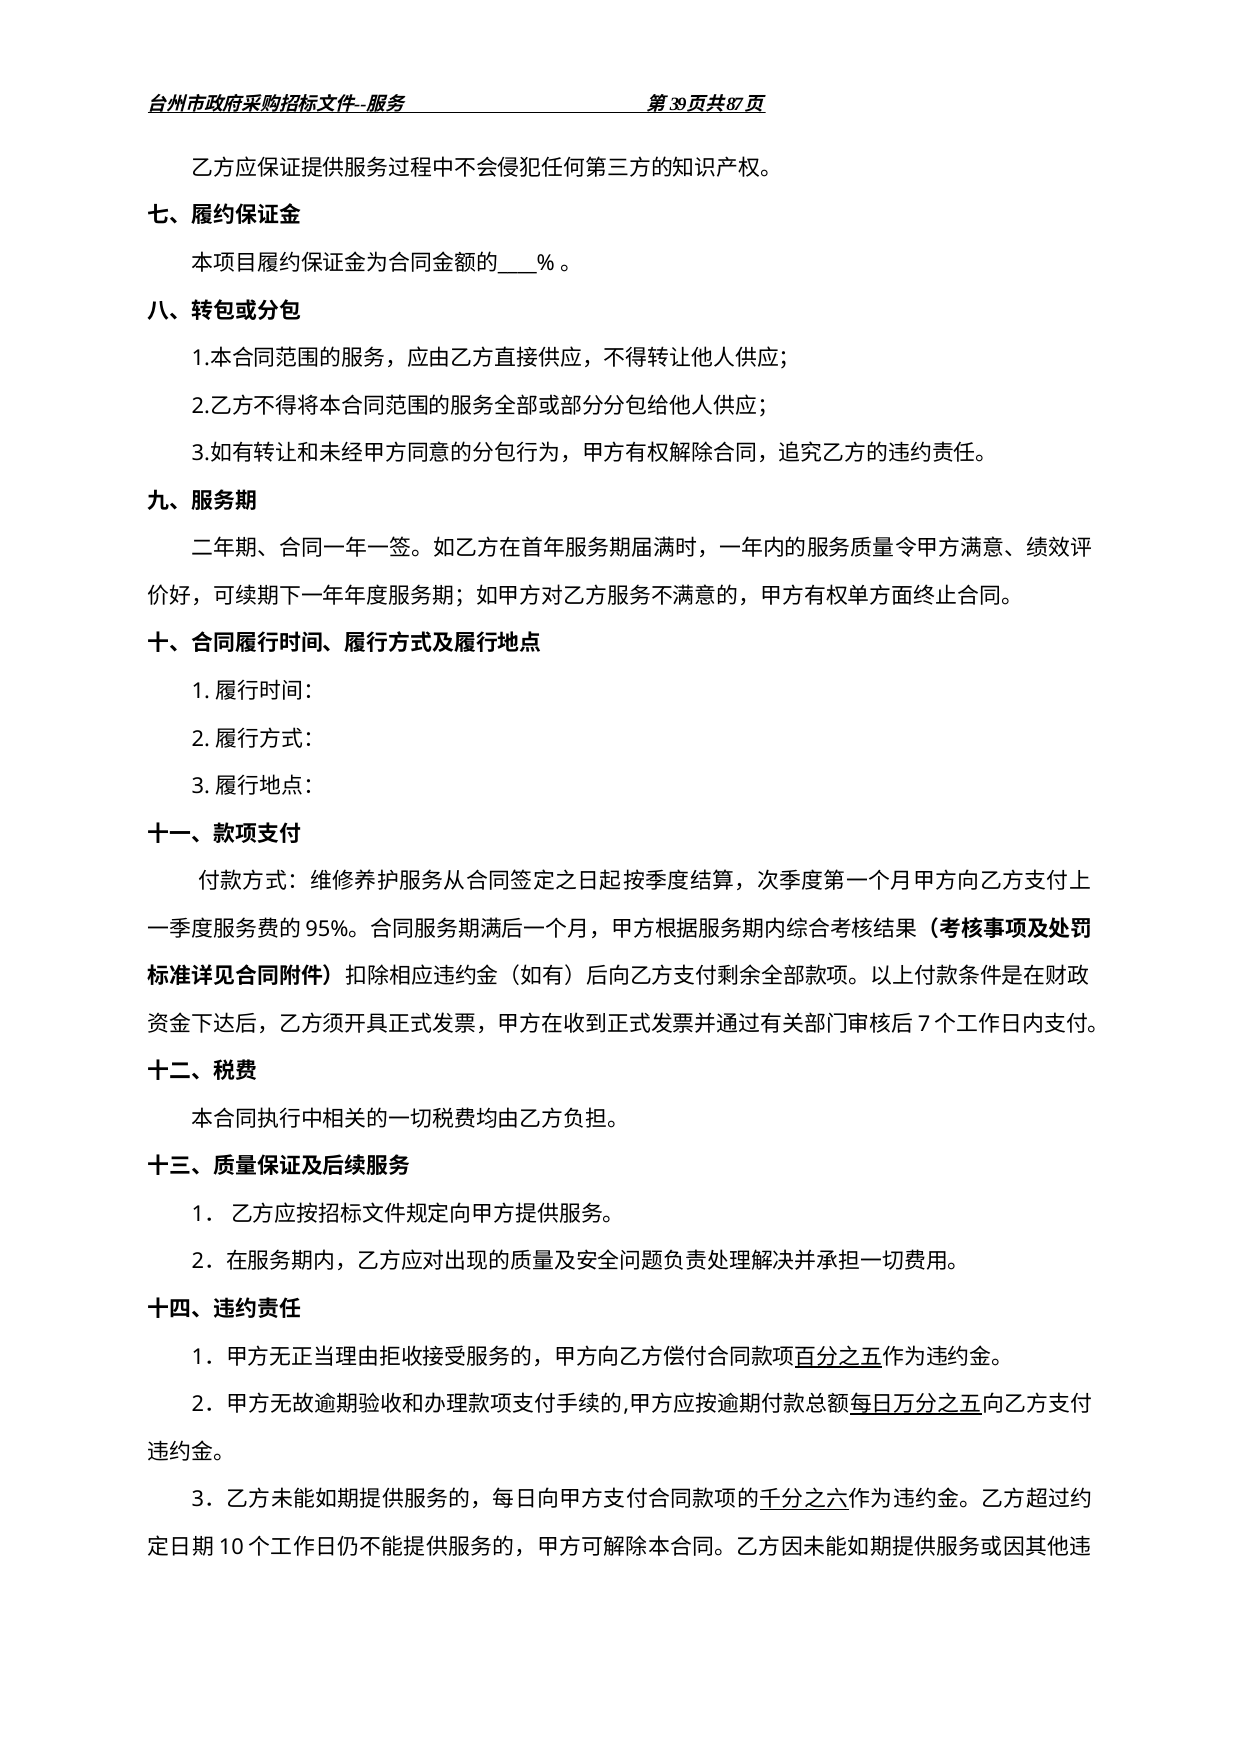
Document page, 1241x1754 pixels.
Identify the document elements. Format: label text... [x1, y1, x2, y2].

text 七、履约保证金 [148, 197, 1092, 229]
text 八、转包或分包 [148, 293, 1092, 324]
text 2．在服务期内，乙方应对出现的质量及安全问题负责处理解决并承担一切费用。 [148, 1243, 1092, 1275]
text 1． 乙方应按招标文件规定向甲方提供服务。 [148, 1196, 1092, 1228]
text 本合同执行中相关的一切税费均由乙方负担。 [148, 1101, 1092, 1133]
text 1. 履行时间： [148, 673, 1092, 705]
text 十四、违约责任 [148, 1291, 1092, 1323]
text 2. 履行方式： [148, 721, 1092, 752]
text 2．甲方无故逾期验收和办理款项支付手续的,甲方应按逾期付款总额每日万分之五向乙方支付违约金。 [148, 1386, 1092, 1466]
text 十一、款项支付 [148, 816, 1092, 847]
text 九、服务期 [148, 483, 1092, 514]
text 3. 履行地点： [148, 768, 1092, 800]
text 十、合同履行时间、履行方式及履行地点 [148, 625, 1092, 657]
text 1．甲方无正当理由拒收接受服务的，甲方向乙方偿付合同款项百分之五作为违约金。 [148, 1339, 1092, 1370]
text 3.如有转让和未经甲方同意的分包行为，甲方有权解除合同，追究乙方的违约责任。 [148, 435, 1092, 467]
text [148, 1481, 1092, 1561]
text 本项目履约保证金为合同金额的____% 。 [148, 245, 1092, 277]
text 十二、税费 [148, 1053, 1092, 1085]
text 乙方应保证提供服务过程中不会侵犯任何第三方的知识产权。 [148, 150, 1092, 182]
text 十三、质量保证及后续服务 [148, 1148, 1092, 1180]
text 付款方式：维修养护服务从合同签定之日起按季度结算，次季度第一个月甲方向乙方支付上一季度服务费的95%。合同服务期满后一个月，甲方根据服务期内综合考核结果（考核事项及处罚标准详见合同附件）扣除相应违约金（如有）后向乙方支付剩余全部款项。以上付款条件是在财政资金下达后，乙方须开具正式发票，甲方在收到正式发票并通过有关部门审核后7个工作日内支付。 [148, 863, 1092, 1038]
text 二年期、合同一年一签。如乙方在首年服务期届满时，一年内的服务质量令甲方满意、绩效评价好，可续期下一年年度服务期；如甲方对乙方服务不满意的，甲方有权单方面终止合同。 [148, 530, 1092, 609]
text 1.本合同范围的服务，应由乙方直接供应，不得转让他人供应； [148, 340, 1092, 372]
text 2.乙方不得将本合同范围的服务全部或部分分包给他人供应； [148, 388, 1092, 419]
